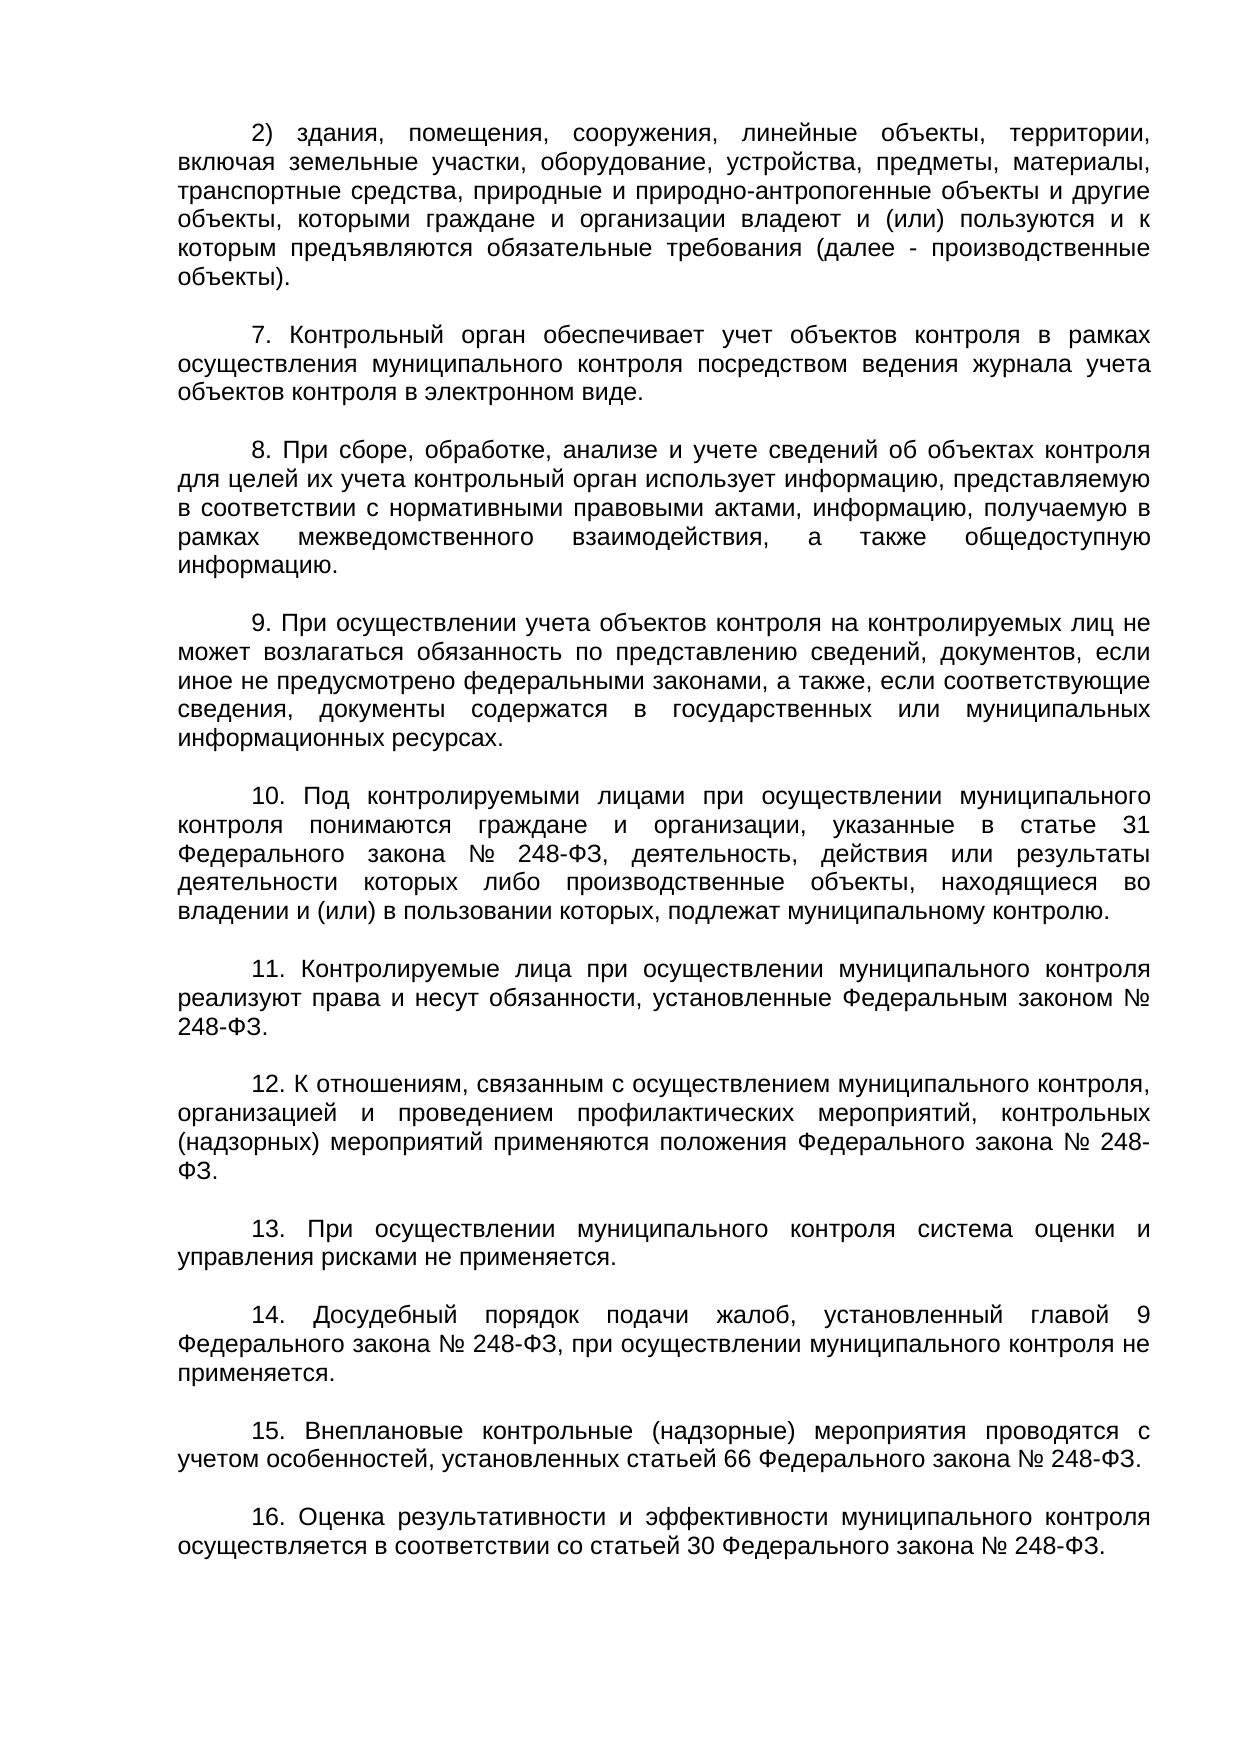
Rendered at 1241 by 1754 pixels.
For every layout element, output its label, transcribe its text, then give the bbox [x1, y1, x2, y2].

text 7. Контрольный орган обеспечивает учет объектов контроля в рамках осуществления муниципального контроля посредством ведения журнала учета объектов контроля в электронном виде. [177, 320, 1152, 406]
text 15. Внеплановые контрольные (надзорные) мероприятия проводятся с учетом особенностей, установленных статьей 66 Федерального закона № 248-ФЗ. [177, 1416, 1152, 1473]
text 10. Под контролируемыми лицами при осуществлении муниципального контроля понимаются граждане и организации, указанные в статье 31 Федерального закона № 248-ФЗ, деятельность, действия или результаты деятельности которых либо производственные объекты, находящиеся во владении и (или) в пользовании которых, подлежат муниципальному контролю. [177, 781, 1152, 925]
text 2) здания, помещения, сооружения, линейные объекты, территории, включая земельные участки, оборудование, устройства, предметы, материалы, транспортные средства, природные и природно-антропогенные объекты и другие объекты, которыми граждане и организации владеют и (или) пользуются и к которым предъявляются обязательные требования (далее - производственные объекты). [177, 118, 1152, 291]
text 16. Оценка результативности и эффективности муниципального контроля осуществляется в соответствии со статьей 30 Федерального закона № 248-ФЗ. [177, 1502, 1152, 1560]
text 8. При сборе, обработке, анализе и учете сведений об объектах контроля для целей их учета контрольный орган использует информацию, представляемую в соответствии с нормативными правовыми актами, информацию, получаемую в рамках межведомственного взаимодействия, а также общедоступную информацию. [177, 435, 1152, 579]
text 13. При осуществлении муниципального контроля система оценки и управления рисками не применяется. [177, 1213, 1152, 1271]
text 14. Досудебный порядок подачи жалоб, установленный главой 9 Федерального закона № 248-ФЗ, при осуществлении муниципального контроля не применяется. [177, 1300, 1152, 1386]
text 12. К отношениям, связанным с осуществлением муниципального контроля, организацией и проведением профилактических мероприятий, контрольных (надзорных) мероприятий применяются положения Федерального закона № 248-ФЗ. [177, 1069, 1152, 1184]
text 11. Контролируемые лица при осуществлении муниципального контроля реализуют права и несут обязанности, установленные Федеральным законом № 248-ФЗ. [177, 954, 1152, 1040]
text 9. При осуществлении учета объектов контроля на контролируемых лиц не может возлагаться обязанность по представлению сведений, документов, если иное не предусмотрено федеральными законами, а также, если соответствующие сведения, документы содержатся в государственных или муниципальных информационных ресурсах. [177, 608, 1152, 752]
